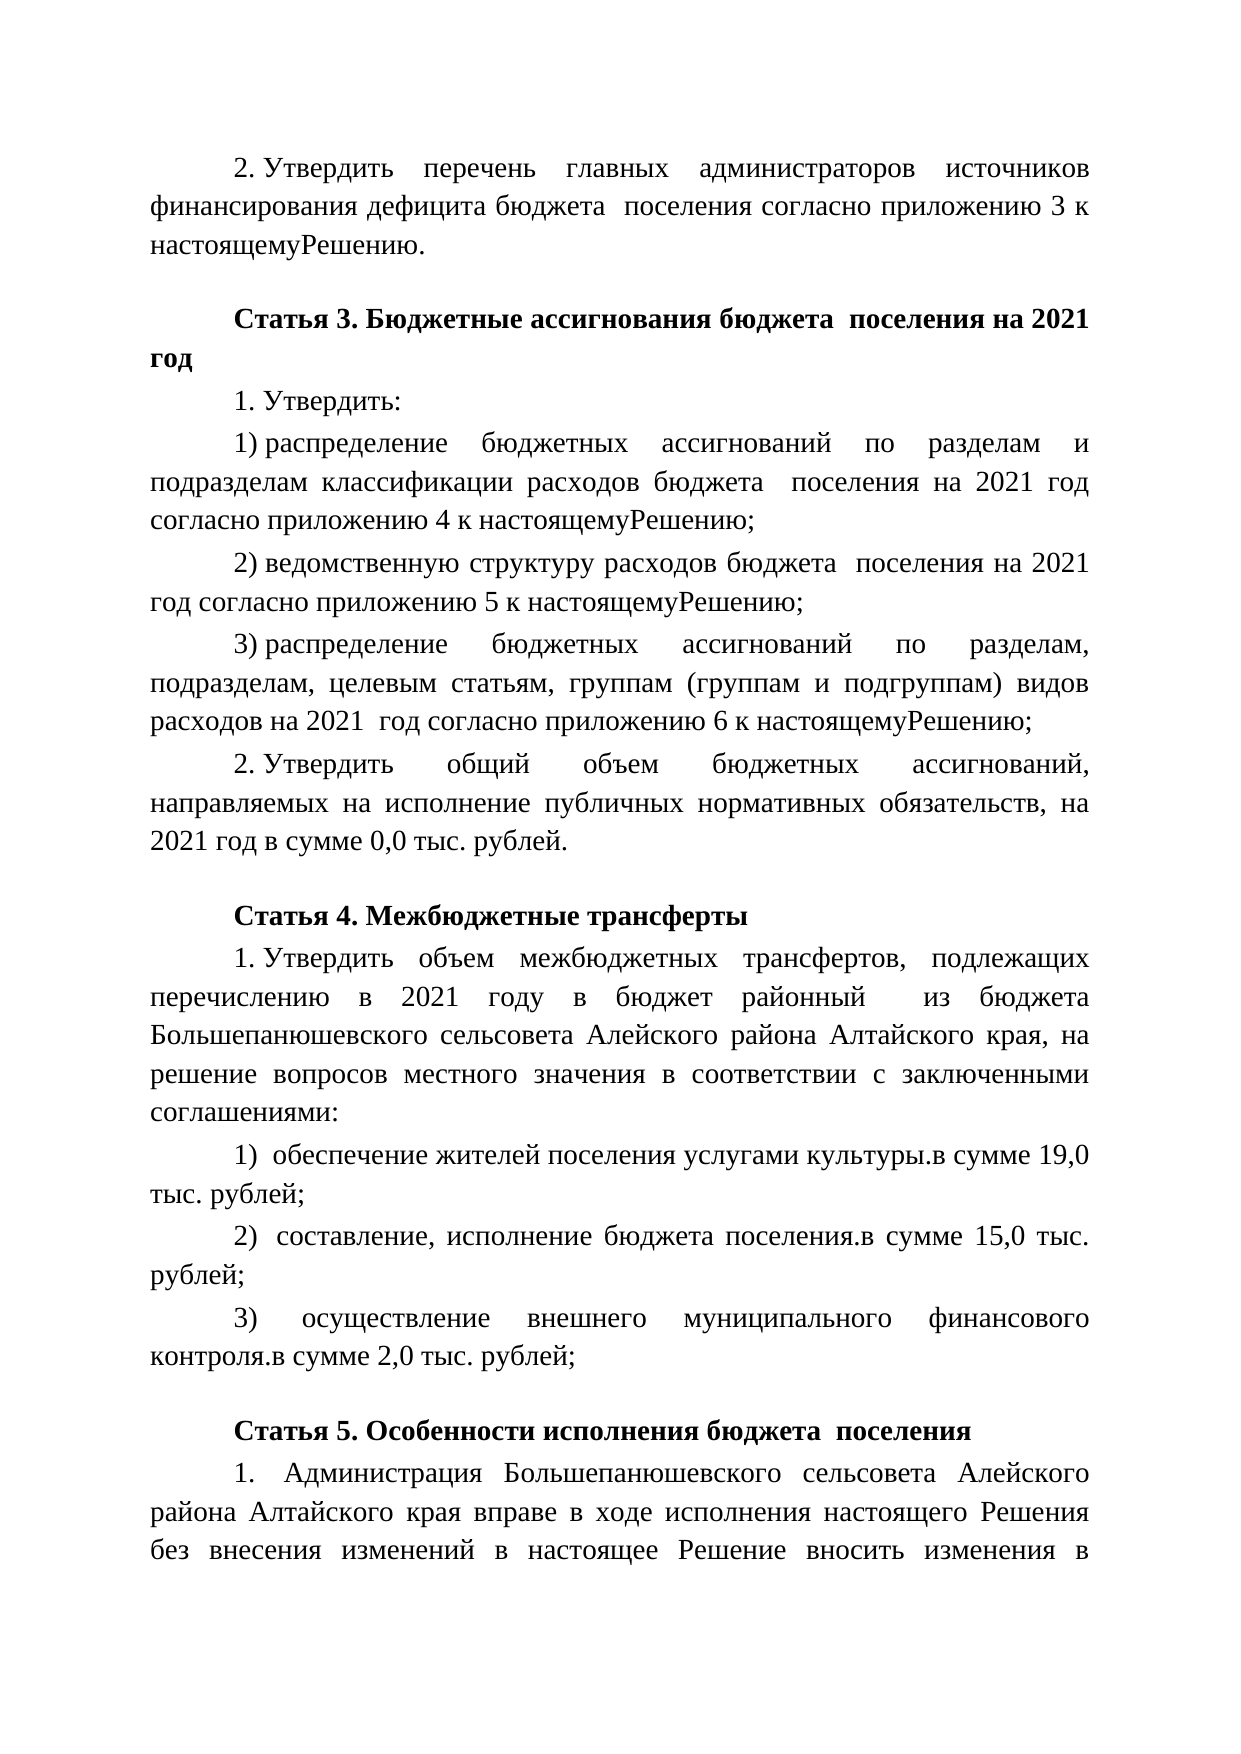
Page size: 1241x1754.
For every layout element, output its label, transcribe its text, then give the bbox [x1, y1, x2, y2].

text Статья 5. Особенности исполнения бюджета поселения [150, 1413, 1090, 1446]
text 1) обеспечение жителей поселения услугами культуры.в сумме 19,0 тыс. рублей; [150, 1137, 1090, 1209]
text 2) составление, исполнение бюджета поселения.в сумме 15,0 тыс. рублей; [150, 1218, 1090, 1291]
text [150, 1455, 1090, 1566]
text 3) осуществление внешнего муниципального финансового контроля.в сумме 2,0 тыс. рублей; [150, 1300, 1090, 1372]
text 2. Утвердить перечень главных администраторов источников финансирования дефицита бюджета поселения согласно приложению 3 к настоящемуРешению. [150, 150, 1090, 261]
text 1. Утвердить объем межбюджетных трансфертов, подлежащих перечислению в 2021 году в бюджет районный из бюджета Большепанюшевского сельсовета Алейского района Алтайского края, на решение вопросов местного значения в соответствии с заключенными соглашениями: [150, 940, 1090, 1128]
text 2) ведомственную структуру расходов бюджета поселения на 2021 год согласно приложению 5 к настоящемуРешению; [150, 545, 1090, 617]
text 3) распределение бюджетных ассигнований по разделам, подразделам, целевым статьям, группам (группам и подгруппам) видов расходов на 2021 год согласно приложению 6 к настоящемуРешению; [150, 626, 1090, 737]
text Статья 4. Межбюджетные трансферты [150, 898, 1090, 931]
text Статья 3. Бюджетные ассигнования бюджета поселения на 2021 год [150, 301, 1090, 373]
text 1. Утвердить: [150, 383, 1090, 416]
text 2. Утвердить общий объем бюджетных ассигнований, направляемых на исполнение публичных нормативных обязательств, на 2021 год в сумме 0,0 тыс. рублей. [150, 746, 1090, 857]
text 1) распределение бюджетных ассигнований по разделам и подразделам классификации расходов бюджета поселения на 2021 год согласно приложению 4 к настоящемуРешению; [150, 425, 1090, 536]
